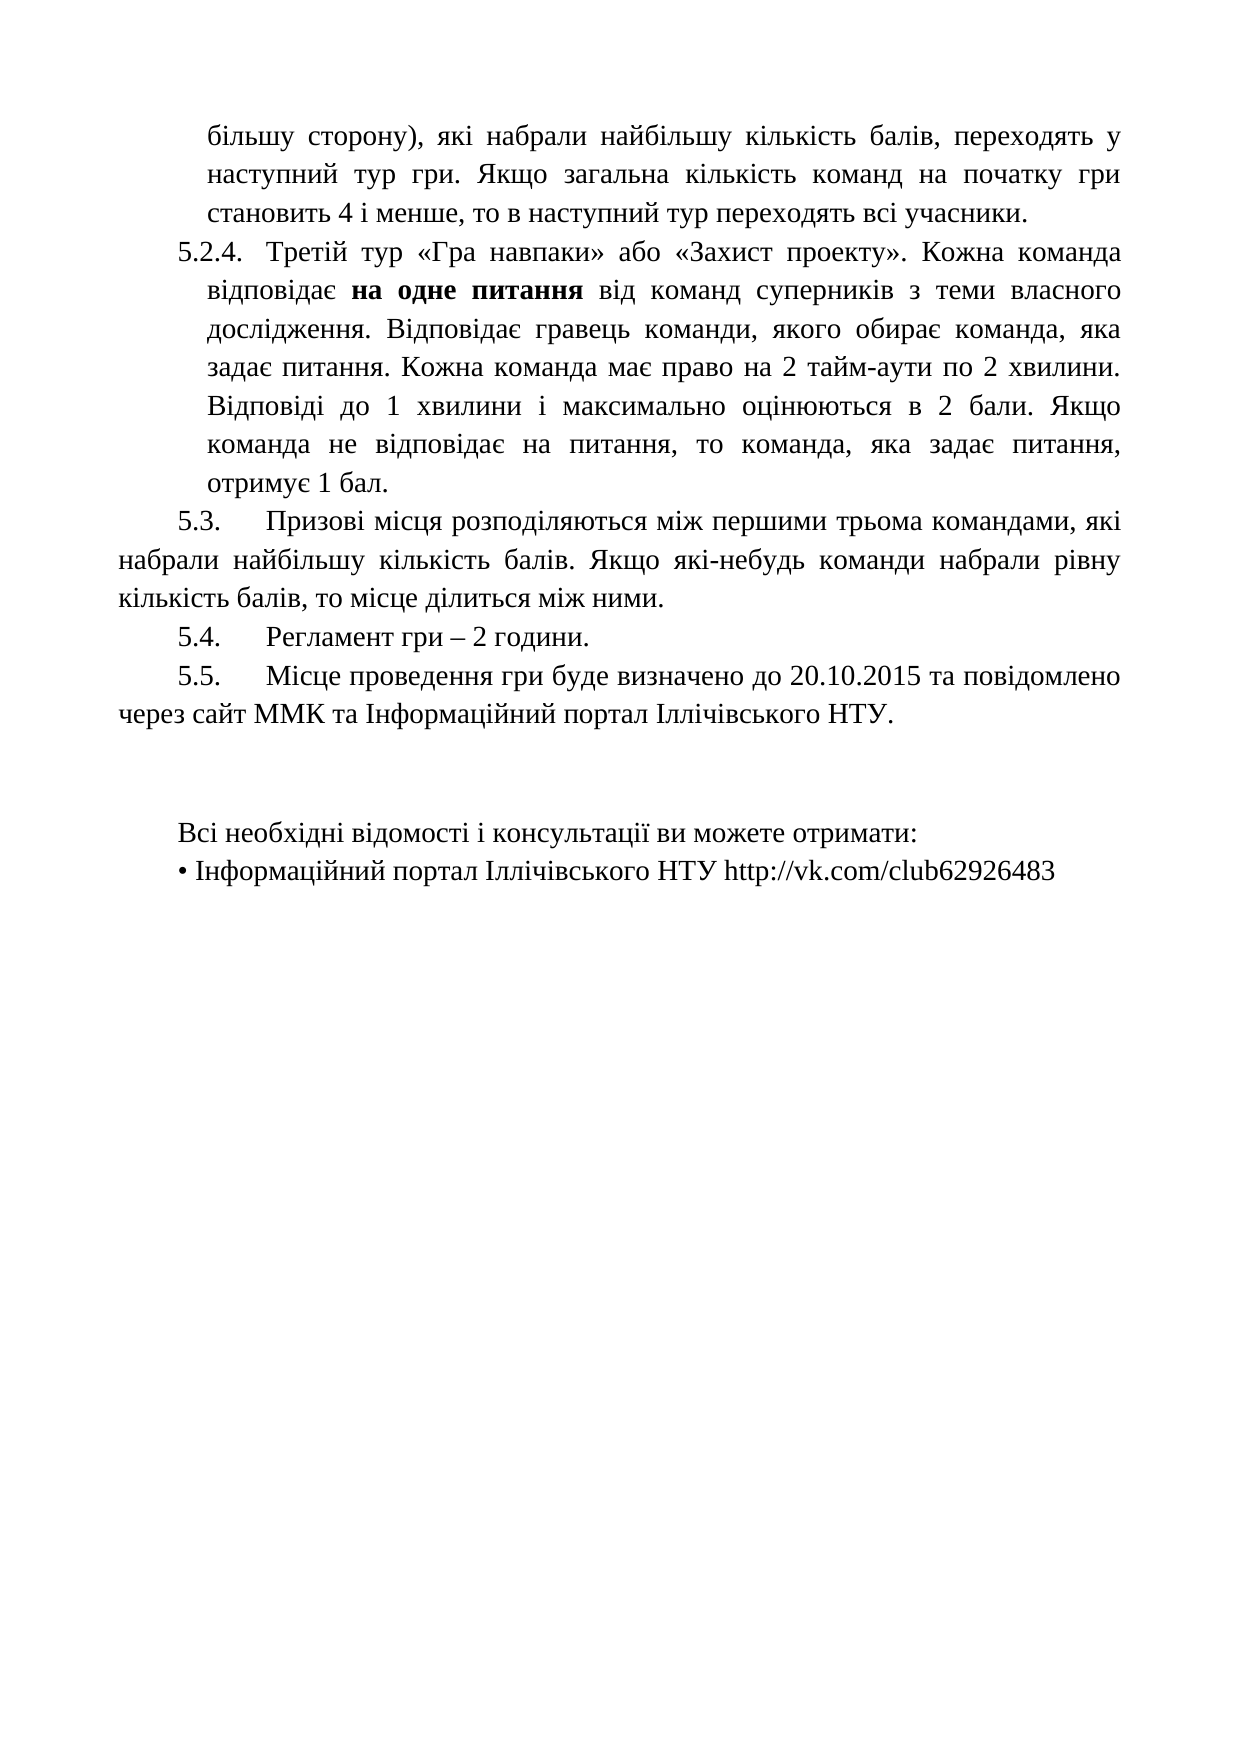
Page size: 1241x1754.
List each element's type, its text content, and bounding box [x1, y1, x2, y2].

text • Інформаційний портал Іллічівського НТУ http://vk.com/club62926483 [118, 853, 1122, 887]
list Регламент гри – 2 години. [118, 619, 1122, 653]
text Всі необхідні відомості і консультації ви можете отримати: [118, 815, 1122, 848]
list Третій тур «Гра навпаки» або «Захист проекту». Кожна команда відповідає на одне питання від команд суперників з теми власного дослідження. Відповідає гравець команди, якого обирає команда, яка задає питання. Кожна команда має право на 2 тайм-аути по 2 хвилини. Відповіді до 1 хвилини і максимально оцінюються в 2 бали. Якщо команда не відповідає на питання, то команда, яка задає питання, отримує 1 бал. [177, 234, 1122, 498]
list Призові місця розподіляються між першими трьома командами, які набрали найбільшу кількість балів. Якщо які-небудь команди набрали рівну кількість балів, то місце ділиться між ними. [118, 503, 1122, 614]
list Місце проведення гри буде визначено до 20.10.2015 та повідомлено через сайт ММК та Інформаційний портал Іллічівського НТУ. [118, 658, 1122, 730]
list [177, 118, 1122, 229]
